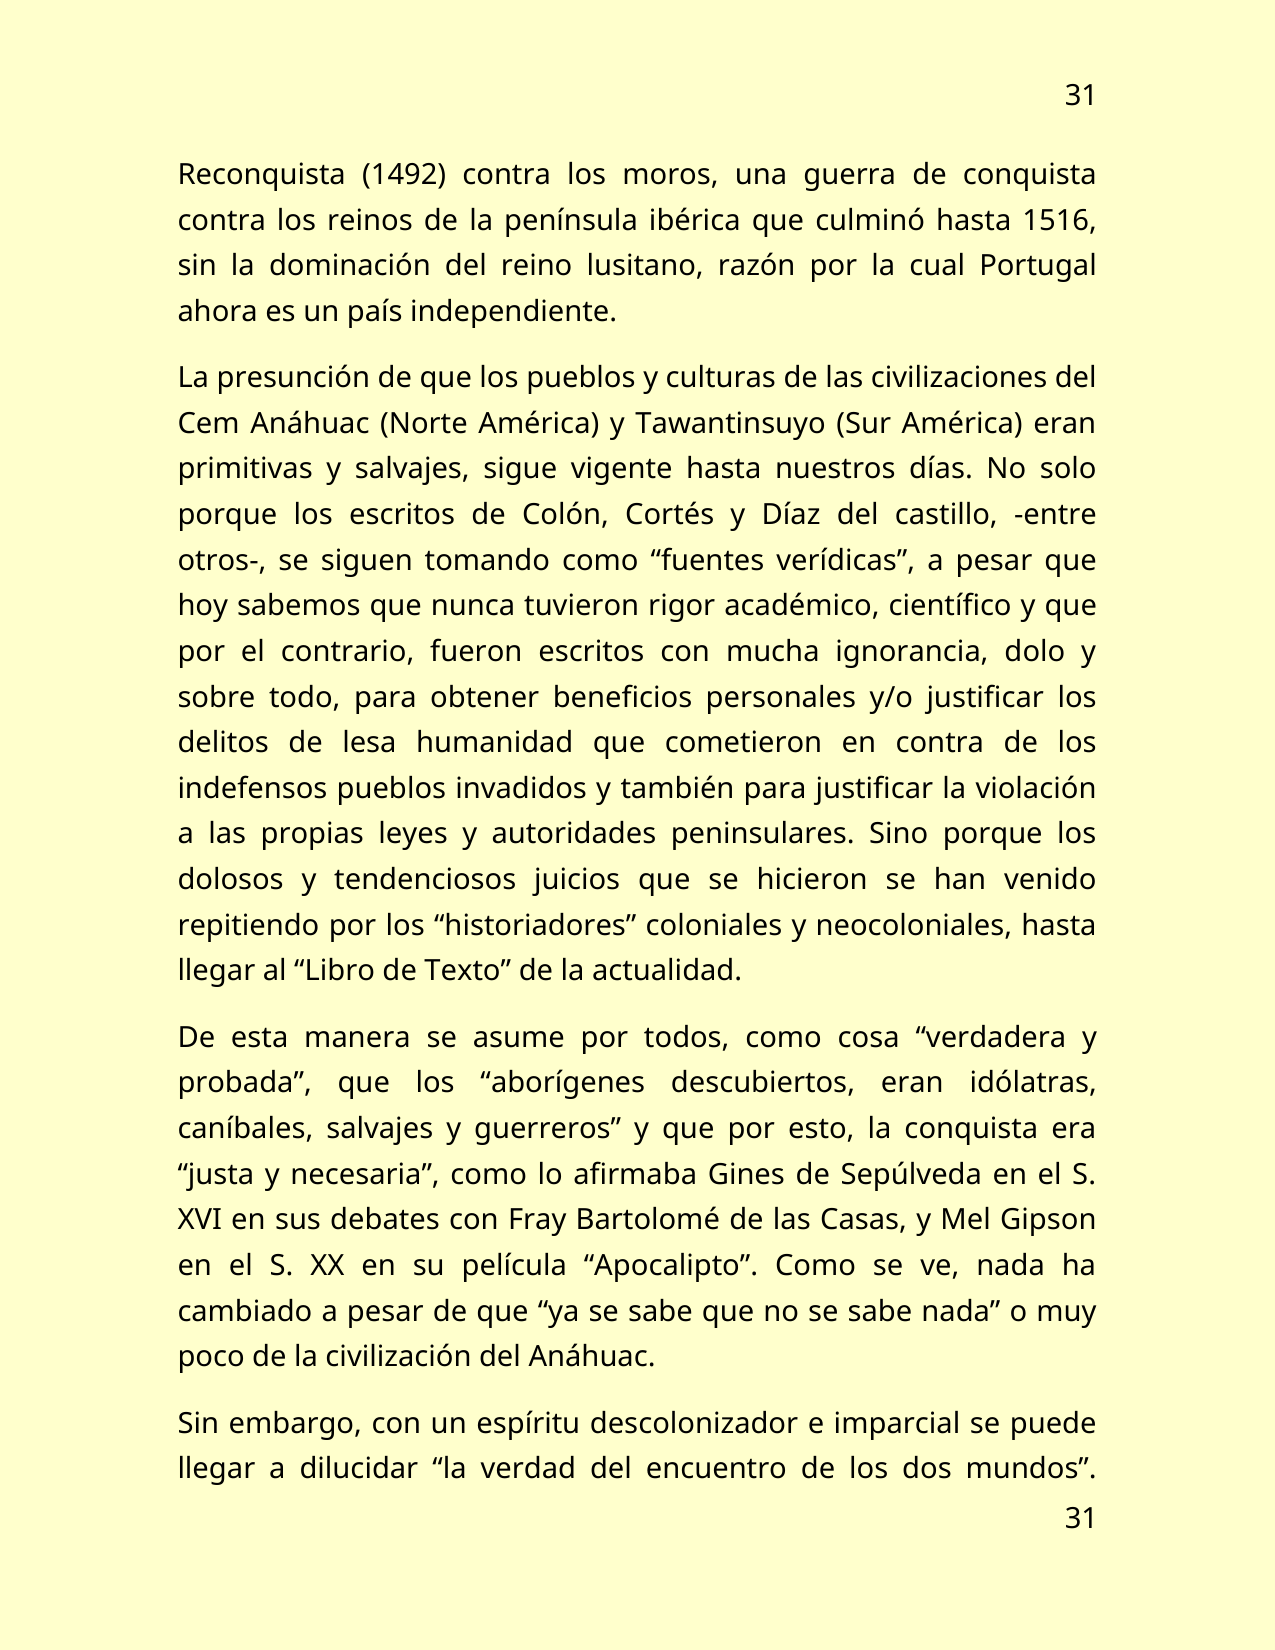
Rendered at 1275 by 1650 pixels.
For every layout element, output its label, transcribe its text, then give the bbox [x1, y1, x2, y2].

text La presunción de que los pueblos y culturas de las civilizaciones del Cem Anáhuac (Norte América) y Tawantinsuyo (Sur América) eran primitivas y salvajes, sigue vigente hasta nuestros días. No solo porque los escritos de Colón, Cortés y Díaz del castillo, -entre otros-, se siguen tomando como “fuentes verídicas”, a pesar que hoy sabemos que nunca tuvieron rigor académico, científico y que por el contrario, fueron escritos con mucha ignorancia, dolo y sobre todo, para obtener beneficios personales y/o justificar los delitos de lesa humanidad que cometieron en contra de los indefensos pueblos invadidos y también para justificar la violación a las propias leyes y autoridades peninsulares. Sino porque los dolosos y tendenciosos juicios que se hicieron se han venido repitiendo por los “historiadores” coloniales y neocoloniales, hasta llegar al “Libro de Texto” de la actualidad. [177, 356, 1098, 989]
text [177, 1402, 1098, 1487]
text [177, 153, 1098, 330]
text De esta manera se asume por todos, como cosa “verdadera y probada”, que los “aborígenes descubiertos, eran idólatras, caníbales, salvajes y guerreros” y que por esto, la conquista era “justa y necesaria”, como lo afirmaba Gines de Sepúlveda en el S. XVI en sus debates con Fray Bartolomé de las Casas, y Mel Gipson en el S. XX en su película “Apocalipto”. Como se ve, nada ha cambiado a pesar de que “ya se sabe que no se sabe nada” o muy poco de la civilización del Anáhuac. [177, 1016, 1098, 1375]
